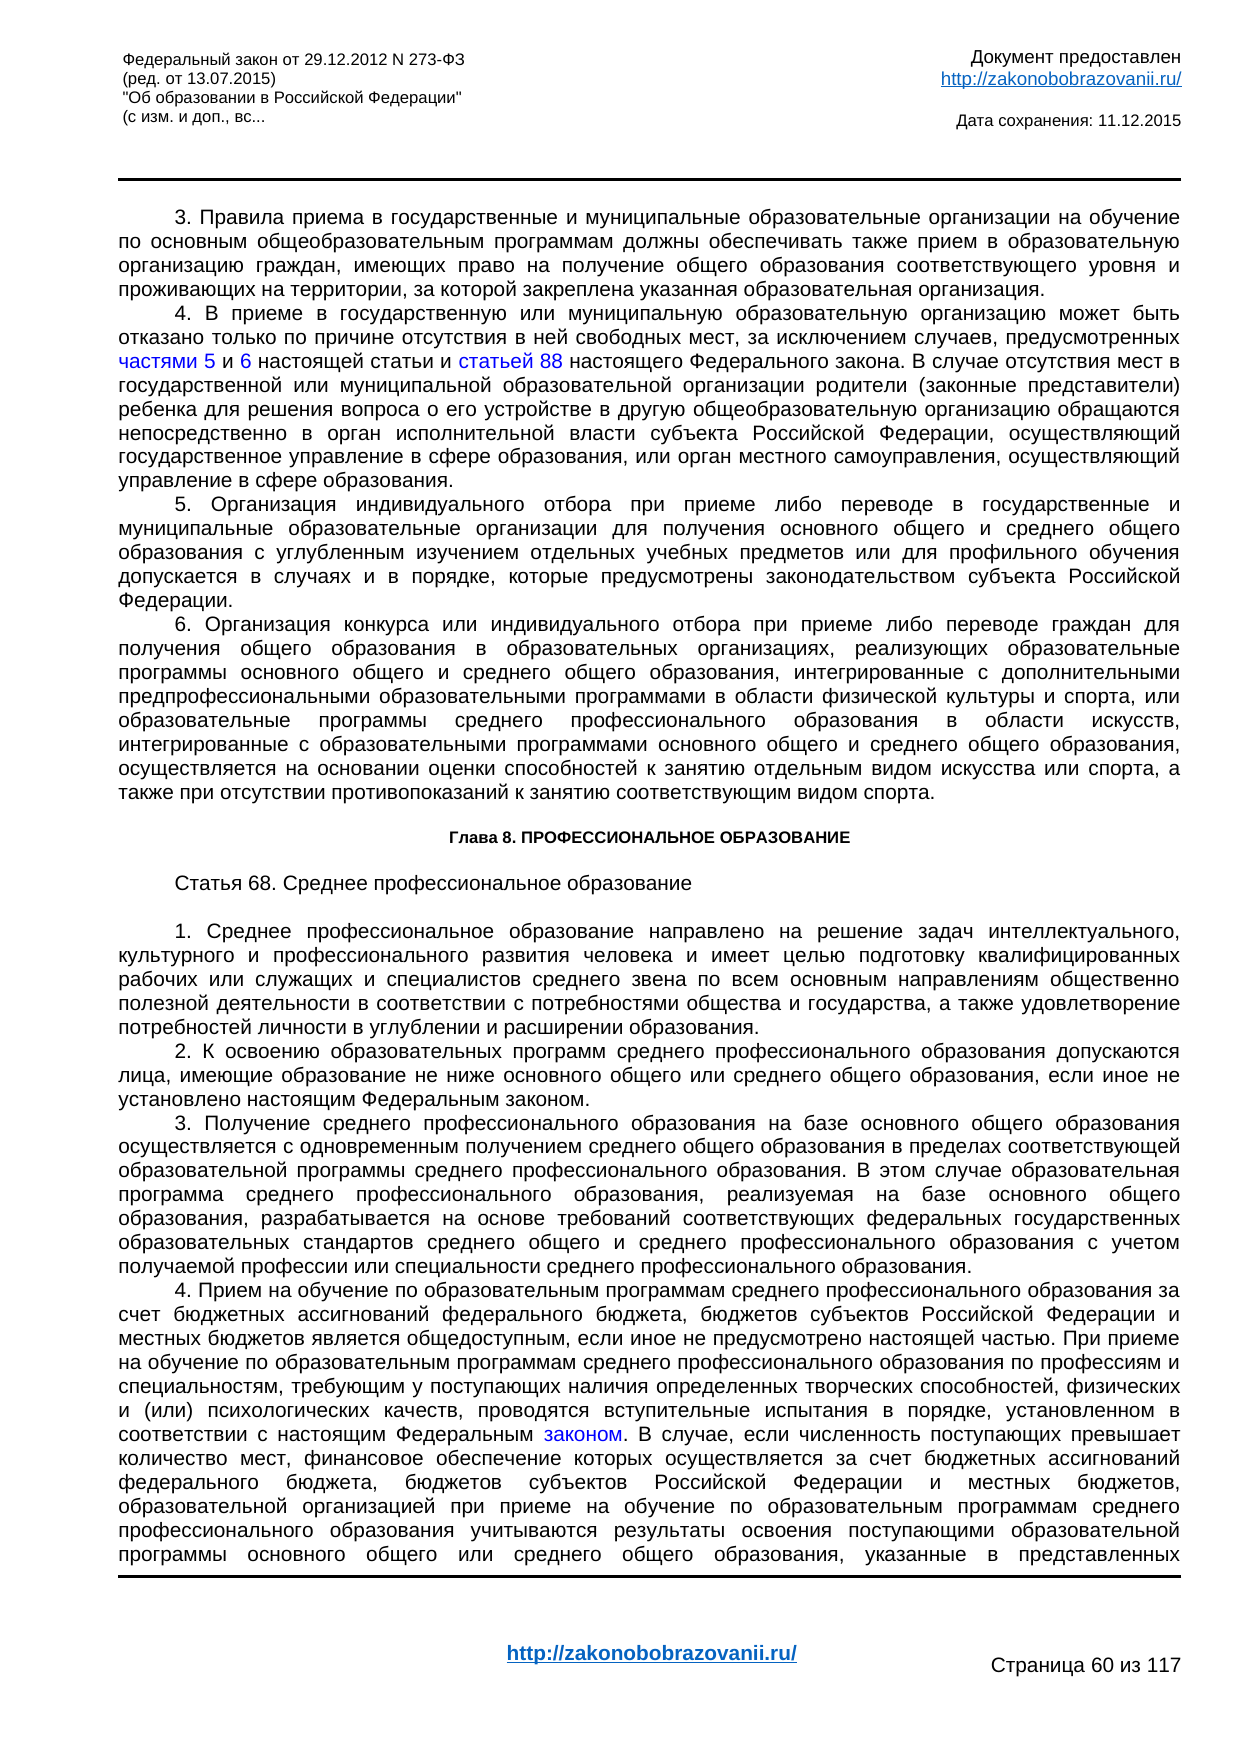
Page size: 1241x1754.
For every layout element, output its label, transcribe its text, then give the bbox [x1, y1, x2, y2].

text 2. К освоению образовательных программ среднего профессионального образования допускаются лица, имеющие образование не ниже основного общего или среднего общего образования, если иное не установлено настоящим Федеральным законом. [118, 1038, 1181, 1110]
text 1. Среднее профессиональное образование направлено на решение задач интеллектуального, культурного и профессионального развития человека и имеет целью подготовку квалифицированных рабочих или служащих и специалистов среднего звена по всем основным направлениям общественно полезной деятельности в соответствии с потребностями общества и государства, а также удовлетворение потребностей личности в углублении и расширении образования. [118, 919, 1181, 1038]
text 3. Получение среднего профессионального образования на базе основного общего образования осуществляется с одновременным получением среднего общего образования в пределах соответствующей образовательной программы среднего профессионального образования. В этом случае образовательная программа среднего профессионального образования, реализуемая на базе основного общего образования, разрабатывается на основе требований соответствующих федеральных государственных образовательных стандартов среднего общего и среднего профессионального образования с учетом получаемой профессии или специальности среднего профессионального образования. [118, 1110, 1181, 1278]
text Статья 68. Среднее профессиональное образование [118, 871, 1181, 895]
text 4. В приеме в государственную или муниципальную образовательную организацию может быть отказано только по причине отсутствия в ней свободных мест, за исключением случаев, предусмотренных частями 5 и 6 настоящей статьи и статьей 88 настоящего Федерального закона. В случае отсутствия мест в государственной или муниципальной образовательной организации родители (законные представители) ребенка для решения вопроса о его устройстве в другую общеобразовательную организацию обращаются непосредственно в орган исполнительной власти субъекта Российской Федерации, осуществляющий государственное управление в сфере образования, или орган местного самоуправления, осуществляющий управление в сфере образования. [118, 301, 1181, 492]
text 5. Организация индивидуального отбора при приеме либо переводе в государственные и муниципальные образовательные организации для получения основного общего и среднего общего образования с углубленным изучением отдельных учебных предметов или для профильного обучения допускается в случаях и в порядке, которые предусмотрены законодательством субъекта Российской Федерации. [118, 492, 1181, 612]
text 6. Организация конкурса или индивидуального отбора при приеме либо переводе граждан для получения общего образования в образовательных организациях, реализующих образовательные программы основного общего и среднего общего образования, интегрированные с дополнительными предпрофессиональными образовательными программами в области физической культуры и спорта, или образовательные программы среднего профессионального образования в области искусств, интегрированные с образовательными программами основного общего и среднего общего образования, осуществляется на основании оценки способностей к занятию отдельным видом искусства или спорта, а также при отсутствии противопоказаний к занятию соответствующим видом спорта. [118, 612, 1181, 804]
text 3. Правила приема в государственные и муниципальные образовательные организации на обучение по основным общеобразовательным программам должны обеспечивать также прием в образовательную организацию граждан, имеющих право на получение общего образования соответствующего уровня и проживающих на территории, за которой закреплена указанная образовательная организация. [118, 205, 1181, 301]
title Глава 8. ПРОФЕССИОНАЛЬНОЕ ОБРАЗОВАНИЕ [118, 828, 1181, 847]
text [118, 1278, 1181, 1566]
